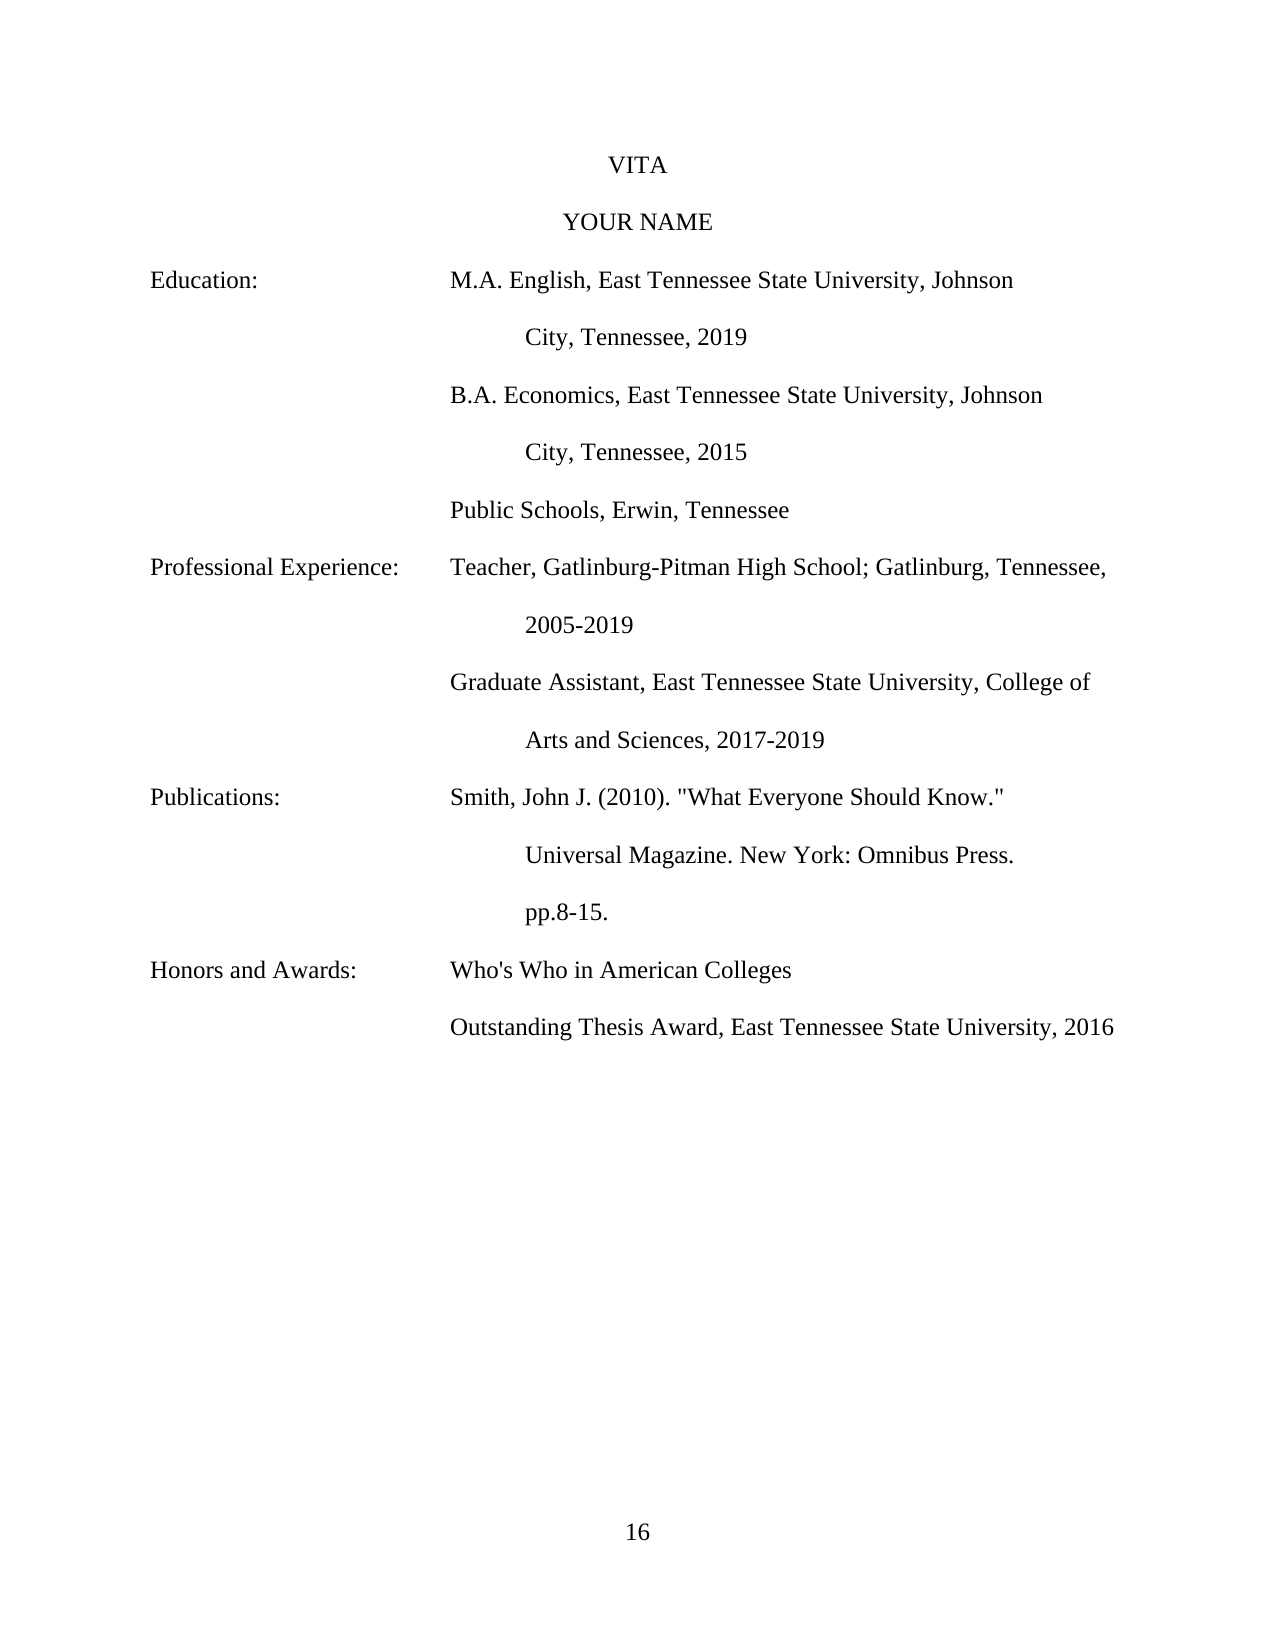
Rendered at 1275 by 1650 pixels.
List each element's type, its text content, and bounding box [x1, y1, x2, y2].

text Professional Experience: Teacher, ; Gatlinburg, Tennessee, 2005-2019 [150, 552, 1125, 639]
text Arts and Sciences, 2017-2019 [150, 725, 1125, 754]
text YOUR NAME [150, 207, 1125, 236]
subtitle VITA [150, 150, 1125, 179]
text Graduate Assistant, , College of [150, 667, 1125, 696]
text Public Schools, Erwin, Tennessee [150, 495, 1125, 524]
text B.A. Economics, , Johnson [150, 380, 1125, 409]
text Publications: Smith, John J. (2010). "What Everyone Should Know." Universal Magazine. : Omnibus Press. [150, 782, 1125, 869]
text City, , 2015 [150, 437, 1125, 466]
text City, Tennessee, 2019 [150, 322, 1125, 351]
text Education: M.A. English, East Tennessee State University, Johnson [150, 265, 1125, 294]
text pp.8-15. [150, 897, 1125, 926]
text Honors and Awards: Who's Who in American Colleges Outstanding Thesis Award, East State University, 2016 [150, 955, 1125, 1041]
